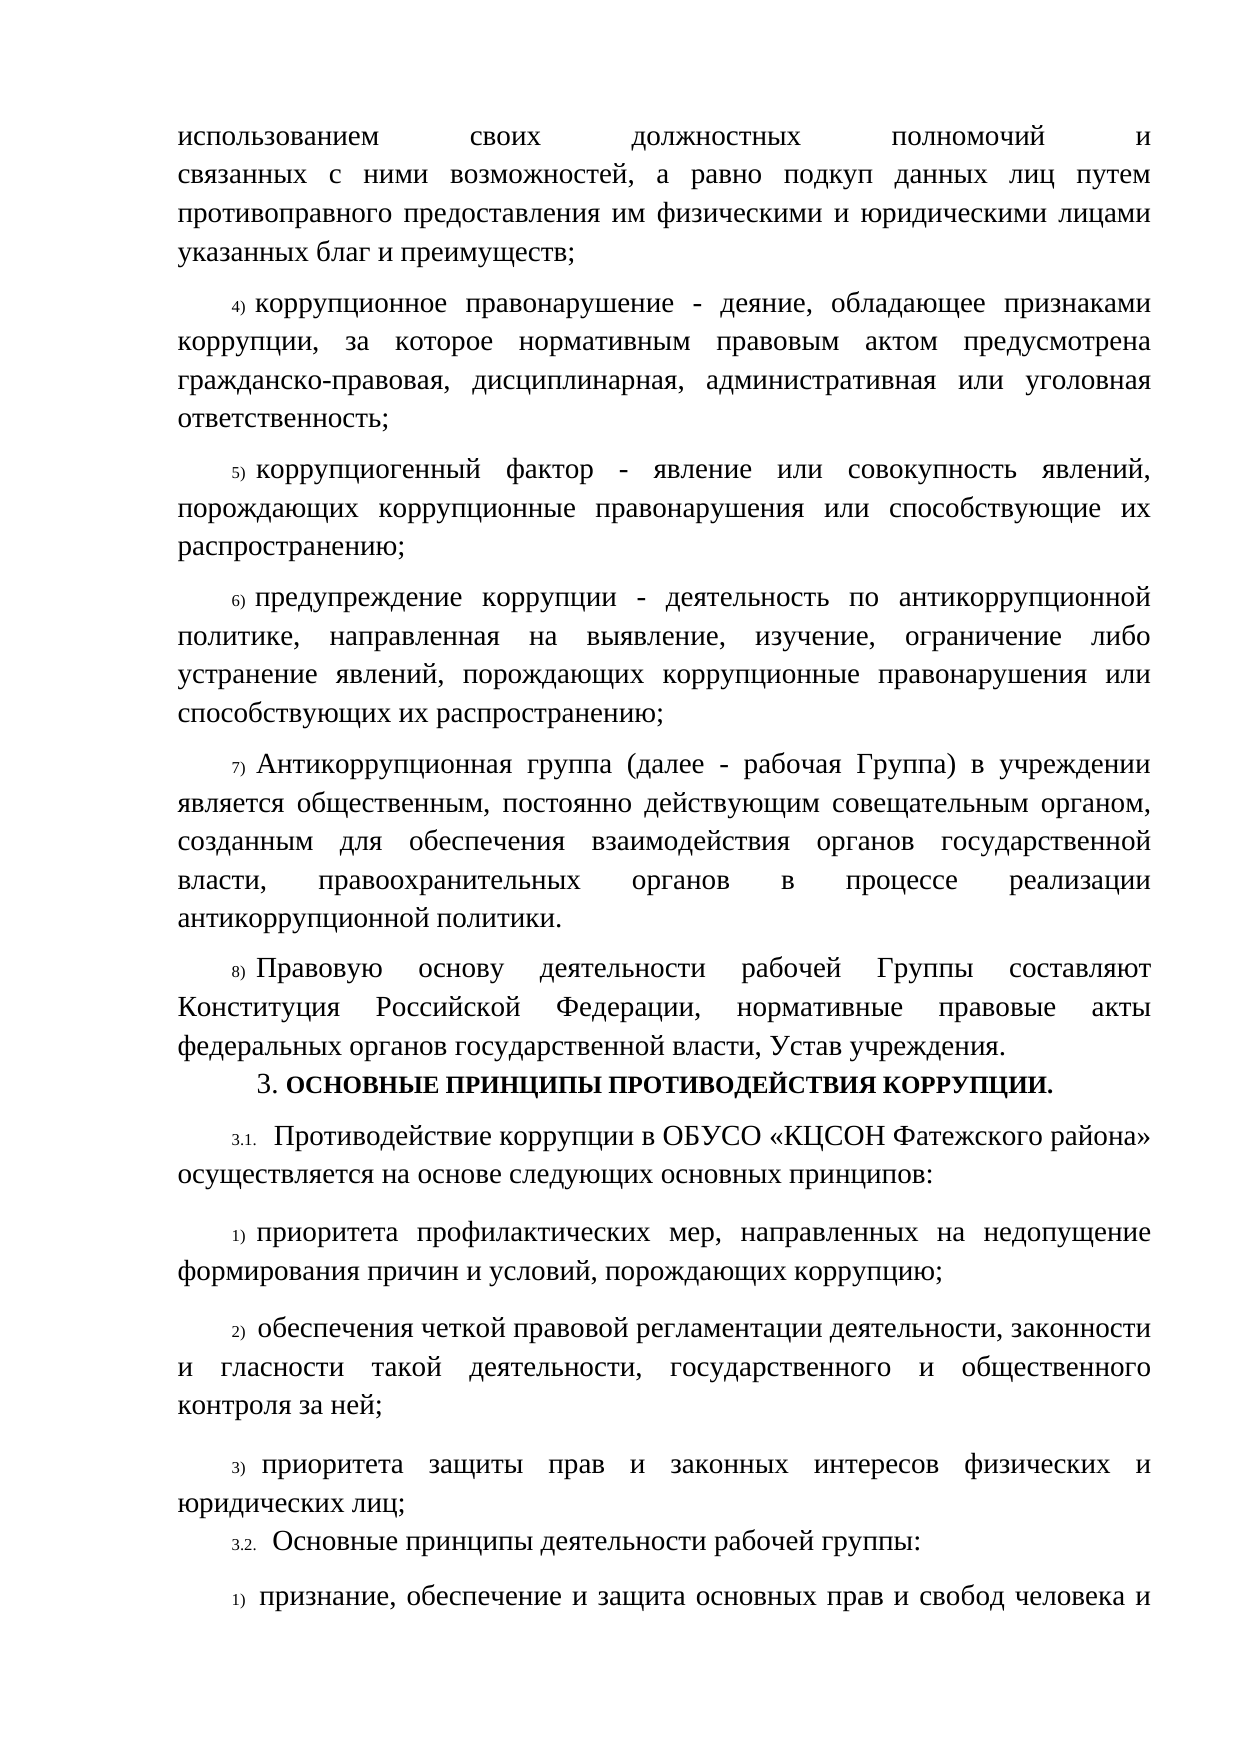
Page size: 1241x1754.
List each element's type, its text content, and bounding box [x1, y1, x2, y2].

list Правовую основу деятельности рабочей Группы составляют Конституция Российской Федерации, нормативные правовые акты федеральных органов государственной власти, Устав учреждения. [177, 951, 1152, 1061]
list Антикоррупционная группа (далее - рабочая Группа) в учреждении является общественным, постоянно действующим совещательным органом, созданным для обеспечения взаимодействия органов государственной власти, правоохранительных органов в процессе реализации антикоррупционной политики. [177, 746, 1152, 934]
list обеспечения четкой правовой регламентации деятельности, законности и гласности такой деятельности, государственного и общественного контроля за ней; [177, 1310, 1152, 1421]
list Основные принципы деятельности рабочей группы: [177, 1523, 1152, 1557]
list предупреждение коррупции - деятельность по антикоррупционной политике, направленная на выявление, изучение, ограничение либо устранение явлений, порождающих коррупционные правонарушения или способствующих их распространению; [177, 579, 1152, 729]
list приоритета профилактических мер, направленных на недопущение формирования причин и условий, порождающих коррупцию; [177, 1214, 1152, 1286]
list коррупционное правонарушение - деяние, обладающее признаками коррупции, за которое нормативным правовым актом предусмотрена гражданско-правовая, дисциплинарная, административная или уголовная ответственность; [177, 285, 1152, 434]
list ОСНОВНЫЕ ПРИНЦИПЫ ПРОТИВОДЕЙСТВИЯ КОРРУПЦИИ. [256, 1066, 1152, 1100]
list приоритета защиты прав и законных интересов физических и юридических лиц; [177, 1446, 1152, 1518]
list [177, 118, 1152, 267]
list коррупциогенный фактор - явление или совокупность явлений, порождающих коррупционные правонарушения или способствующие их распространению; [177, 451, 1152, 562]
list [177, 1578, 1152, 1611]
list Противодействие коррупции в ОБУСО «КЦСОН Фатежского района» осуществляется на основе следующих основных принципов: [177, 1118, 1152, 1190]
